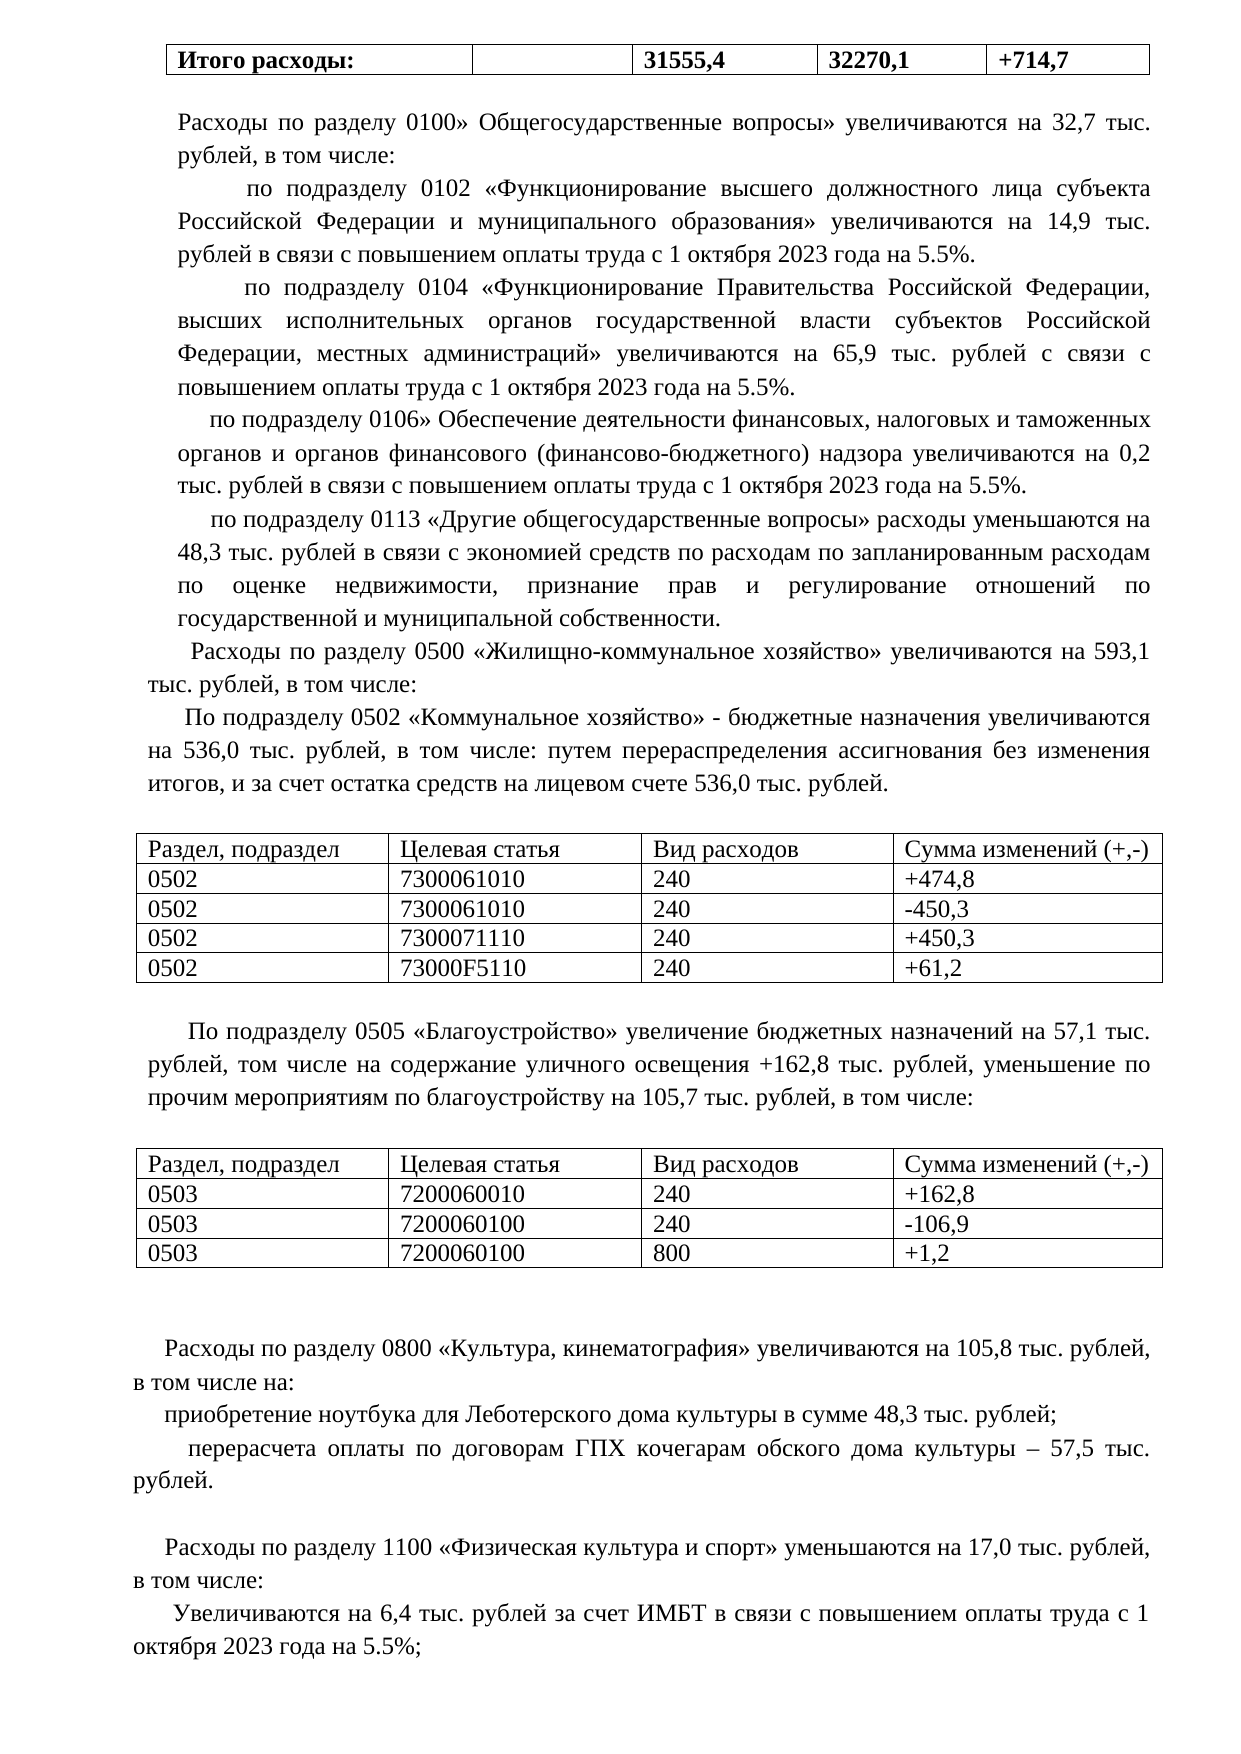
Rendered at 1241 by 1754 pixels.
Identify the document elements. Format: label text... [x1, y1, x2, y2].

text по подразделу 0113 «Другие общегосударственные вопросы» расходы уменьшаются на 48,3 тыс. рублей в связи с экономией средств по расходам по запланированным расходам по оценке недвижимости, признание прав и регулирование отношений по государственной и муниципальной собственности. [177, 504, 1152, 631]
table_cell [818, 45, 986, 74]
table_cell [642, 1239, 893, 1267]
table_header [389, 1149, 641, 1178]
text По подразделу 0502 «Коммунальное хозяйство» - бюджетные назначения увеличиваются на 536,0 тыс. рублей, в том числе: путем перераспределения ассигнования без изменения итогов, и за счет остатка средств на лицевом счете 536,0 тыс. рублей. [148, 702, 1152, 797]
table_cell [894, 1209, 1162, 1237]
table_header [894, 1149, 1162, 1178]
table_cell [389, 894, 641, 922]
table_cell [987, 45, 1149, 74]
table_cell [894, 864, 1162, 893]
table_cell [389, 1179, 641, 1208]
text Расходы по разделу 1100 «Физическая культура и спорт» уменьшаются на 17,0 тыс. рублей, в том числе: [133, 1532, 1152, 1593]
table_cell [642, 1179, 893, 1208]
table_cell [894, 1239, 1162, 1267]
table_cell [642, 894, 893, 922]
text по подразделу 0106» Обеспечение деятельности финансовых, налоговых и таможенных органов и органов финансового (финансово-бюджетного) надзора увеличиваются на 0,2 тыс. рублей в связи с повышением оплаты труда с 1 октября 2023 года на 5.5%. [177, 404, 1152, 499]
text Расходы по разделу 0100» Общегосударственные вопросы» увеличиваются на 32,7 тыс. рублей, в том числе: [177, 107, 1152, 169]
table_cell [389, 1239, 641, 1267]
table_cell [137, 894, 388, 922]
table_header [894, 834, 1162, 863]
text По подразделу 0505 «Благоустройство» увеличение бюджетных назначений на 57,1 тыс. рублей, том числе на содержание уличного освещения +162,8 тыс. рублей, уменьшение по прочим мероприятиям по благоустройству на 105,7 тыс. рублей, в том числе: [148, 1016, 1152, 1111]
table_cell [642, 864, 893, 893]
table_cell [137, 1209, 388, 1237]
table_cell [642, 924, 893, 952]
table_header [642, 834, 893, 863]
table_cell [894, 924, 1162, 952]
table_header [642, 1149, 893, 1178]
text по подразделу 0102 «Функционирование высшего должностного лица субъекта Российской Федерации и муниципального образования» увеличиваются на 14,9 тыс. рублей в связи с повышением оплаты труда с 1 октября 2023 года на 5.5%. [177, 173, 1152, 268]
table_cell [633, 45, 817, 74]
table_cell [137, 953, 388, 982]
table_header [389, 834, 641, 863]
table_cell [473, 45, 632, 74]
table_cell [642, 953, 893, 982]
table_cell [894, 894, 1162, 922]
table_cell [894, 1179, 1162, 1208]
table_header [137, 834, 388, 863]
text Расходы по разделу 0500 «Жилищно-коммунальное хозяйство» увеличиваются на 593,1 тыс. рублей, в том числе: [148, 636, 1152, 697]
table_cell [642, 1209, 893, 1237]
text Увеличиваются на 6,4 тыс. рублей за счет ИМБТ в связи с повышением оплаты труда с 1 октября 2023 года на 5.5%; [133, 1598, 1152, 1659]
text перерасчета оплаты по договорам ГПХ кочегарам обского дома культуры – 57,5 тыс. рублей. [133, 1433, 1152, 1494]
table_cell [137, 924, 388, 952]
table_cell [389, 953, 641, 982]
text по подразделу 0104 «Функционирование Правительства Российской Федерации, высших исполнительных органов государственной власти субъектов Российской Федерации, местных администраций» увеличиваются на 65,9 тыс. рублей с связи с повышением оплаты труда с 1 октября 2023 года на 5.5%. [177, 272, 1152, 400]
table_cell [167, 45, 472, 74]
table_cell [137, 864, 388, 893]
text Расходы по разделу 0800 «Культура, кинематография» увеличиваются на 105,8 тыс. рублей, в том числе на: [133, 1333, 1152, 1395]
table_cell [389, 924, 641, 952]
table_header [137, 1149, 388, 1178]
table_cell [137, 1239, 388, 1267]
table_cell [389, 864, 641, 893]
text приобретение ноутбука для Леботерского дома культуры в сумме 48,3 тыс. рублей; [133, 1399, 1152, 1428]
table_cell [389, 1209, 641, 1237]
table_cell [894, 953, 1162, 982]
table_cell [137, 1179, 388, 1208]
